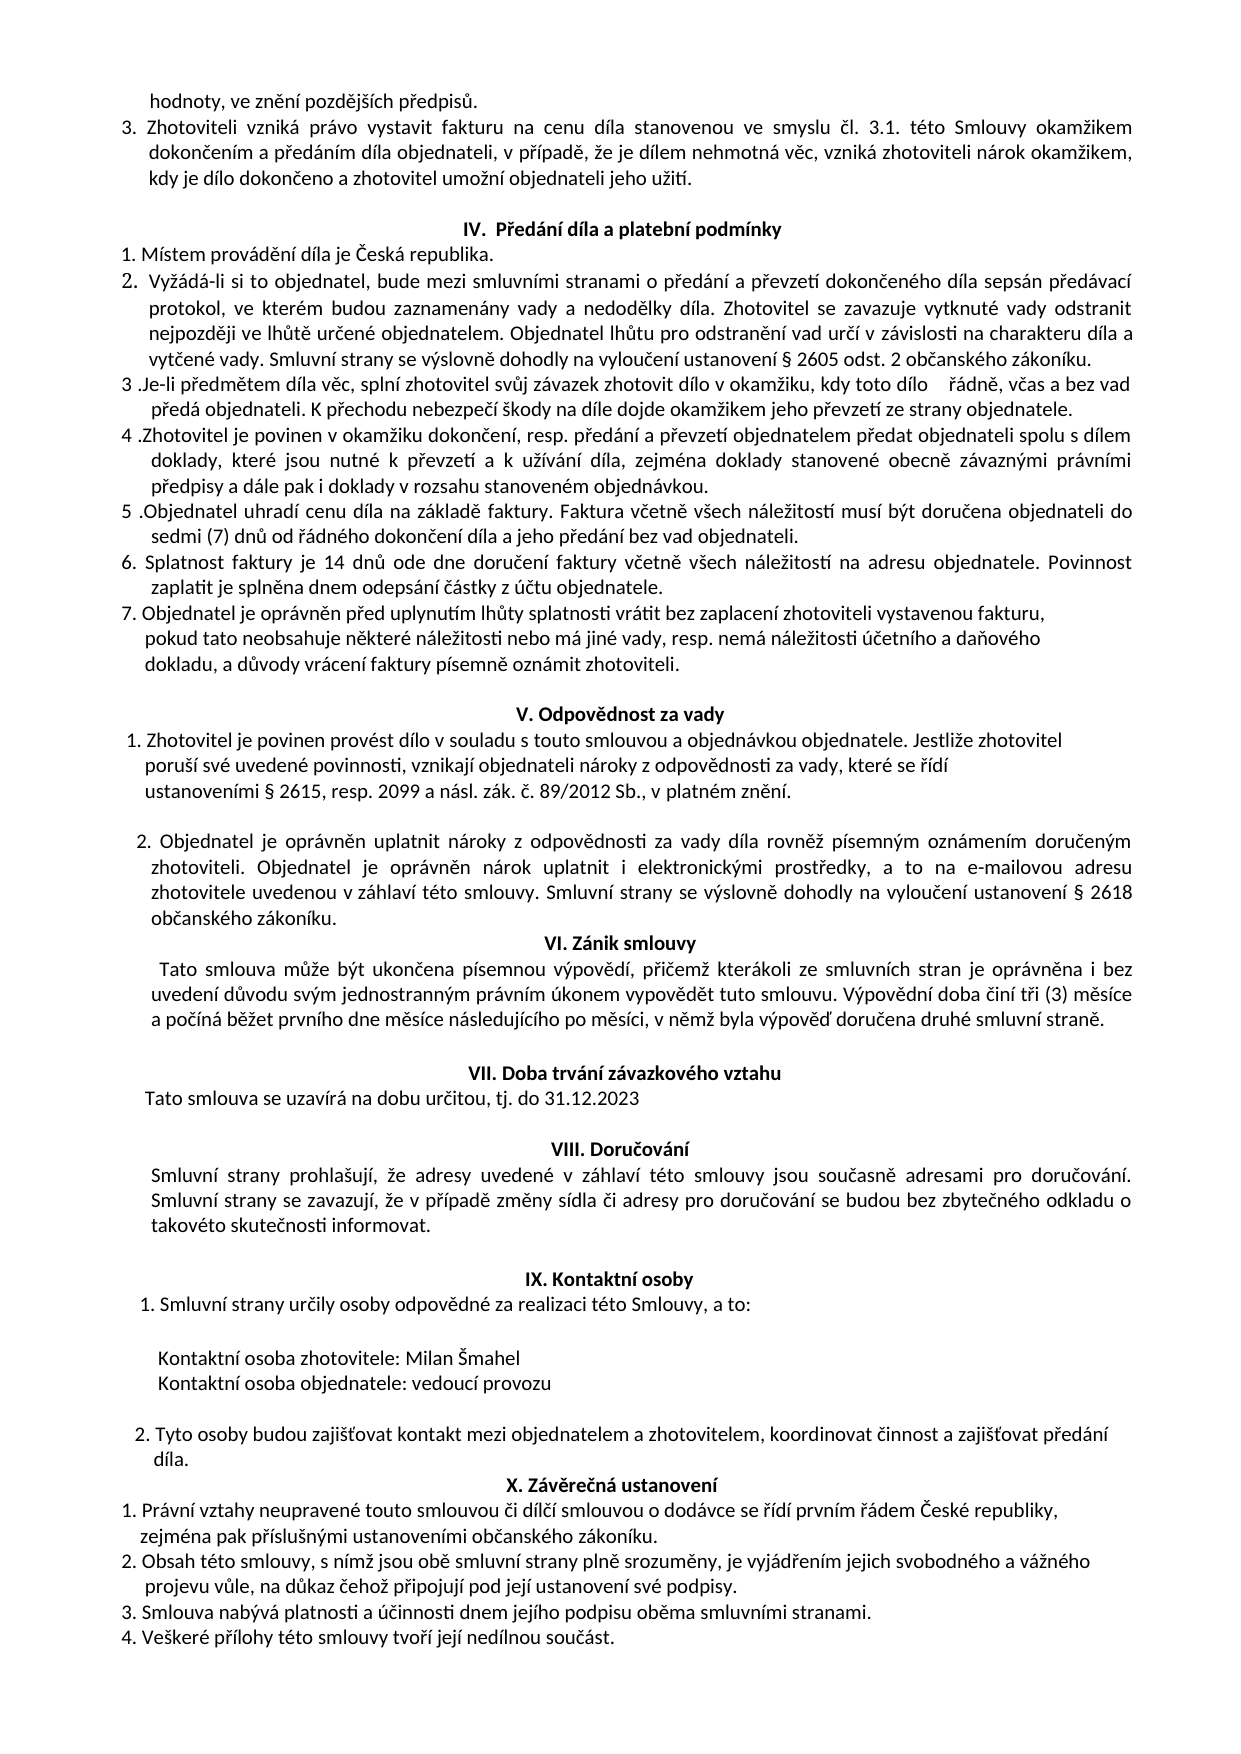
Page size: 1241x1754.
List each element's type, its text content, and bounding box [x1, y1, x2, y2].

text VIII. Doručování [106, 1136, 1134, 1162]
text 7. Objednatel je oprávněn před uplynutím lhůty splatnosti vrátit bez zaplacení zhotoviteli vystavenou fakturu, [121, 600, 1134, 625]
text 1. Právní vztahy neupravené touto smlouvou či dílčí smlouvou o dodávce se řídí prvním řádem České republiky, [121, 1497, 1134, 1523]
text hodnoty, ve znění pozdějších předpisů. [121, 89, 1134, 114]
text 3. Zhotoviteli vzniká právo vystavit fakturu na cenu díla stanovenou ve smyslu čl. 3.1. této Smlouvy okamžikem dokončením a předáním díla objednateli, v případě, že je dílem nehmotná věc, vzniká zhotoviteli nárok okamžikem, kdy je dílo dokončeno a zhotovitel umožní objednateli jeho užití. [121, 114, 1134, 190]
text poruší své uvedené povinnosti, vznikají objednateli nároky z odpovědnosti za vady, které se řídí [121, 752, 1134, 778]
text projevu vůle, na důkaz čehož připojují pod její ustanovení své podpisy. [121, 1574, 1134, 1599]
text dokladu, a důvody vrácení faktury písemně oznámit zhotoviteli. [121, 651, 1134, 676]
text 2. Obsah této smlouvy, s nímž jsou obě smluvní strany plně srozuměny, je vyjádřením jejich svobodného a vážného [121, 1548, 1134, 1574]
text Tato smlouva může být ukončena písemnou výpovědí, přičemž kterákoli ze smluvních stran je oprávněna i bez uvedení důvodu svým jednostranným právním úkonem vypovědět tuto smlouvu. Výpovědní doba činí tři (3) měsíce a počíná běžet prvního dne měsíce následujícího po měsíci, v němž byla výpověď doručena druhé smluvní straně. [136, 956, 1134, 1032]
text díla. [106, 1447, 1134, 1472]
text X. Závěrečná ustanovení [106, 1472, 1134, 1497]
text IX. Kontaktní osoby [106, 1266, 1134, 1291]
text Kontaktní osoba zhotovitele: Milan Šmahel [106, 1345, 1134, 1370]
text 6. Splatnost faktury je 14 dnů ode dne doručení faktury včetně všech náležitostí na adresu objednatele. Povinnost zaplatit je splněna dnem odepsání částky z účtu objednatele. [121, 549, 1134, 600]
text 4. Veškeré přílohy této smlouvy tvoří její nedílnou součást. [121, 1624, 1134, 1650]
text 1. Zhotovitel je povinen provést dílo v souladu s touto smlouvou a objednávkou objednatele. Jestliže zhotovitel [121, 727, 1134, 752]
text 2. Tyto osoby budou zajišťovat kontakt mezi objednatelem a zhotovitelem, koordinovat činnost a zajišťovat předání [106, 1421, 1134, 1447]
text Smluvní strany prohlašují, že adresy uvedené v záhlaví této smlouvy jsou současně adresami pro doručování. Smluvní strany se zavazují, že v případě změny sídla či adresy pro doručování se budou bez zbytečného odkladu o takovéto skutečnosti informovat. [151, 1162, 1134, 1238]
text VII. Doba trvání závazkového vztahu [106, 1060, 1134, 1086]
text 5 .Objednatel uhradí cenu díla na základě faktury. Faktura včetně všech náležitostí musí být doručena objednateli do sedmi (7) dnů od řádného dokončení díla a jeho předání bez vad objednateli. [121, 498, 1134, 549]
text 2. Objednatel je oprávněn uplatnit nároky z odpovědnosti za vady díla rovněž písemným oznámením doručeným zhotoviteli. Objednatel je oprávněn nárok uplatnit i elektronickými prostředky, a to na e-mailovou adresu zhotovitele uvedenou v záhlaví této smlouvy. Smluvní strany se výslovně dohodly na vyloučení ustanovení § 2618 občanského zákoníku. [136, 829, 1134, 930]
text zejména pak příslušnými ustanoveními občanského zákoníku. [121, 1523, 1134, 1548]
list Vyžádá-li si to objednatel, bude mezi smluvními stranami o předání a převzetí dokončeného díla sepsán předávací protokol, ve kterém budou zaznamenány vady a nedodělky díla. Zhotovitel se zavazuje vytknuté vady odstranit nejpozději ve lhůtě určené objednatelem. Objednatel lhůtu pro odstranění vad určí v závislosti na charakteru díla a vytčené vady. Smluvní strany se výslovně dohodly na vyloučení ustanovení § 2605 odst. 2 občanského zákoníku. [121, 267, 1134, 371]
text Tato smlouva se uzavírá na dobu určitou, tj. do 31.12.2023 [121, 1086, 1134, 1111]
text IV. Předání díla a platební podmínky [106, 216, 1134, 241]
text 1. Smluvní strany určily osoby odpovědné za realizaci této Smlouvy, a to: [106, 1291, 1134, 1317]
text ustanoveními § 2615, resp. 2099 a násl. zák. č. 89/2012 Sb., v platném znění. [121, 778, 1134, 803]
text 3. Smlouva nabývá platnosti a účinnosti dnem jejího podpisu oběma smluvními stranami. [121, 1599, 1134, 1624]
text pokud tato neobsahuje některé náležitosti nebo má jiné vady, resp. nemá náležitosti účetního a daňového [121, 625, 1134, 651]
text Kontaktní osoba objednatele: vedoucí provozu [106, 1370, 1134, 1396]
text VI. Zánik smlouvy [106, 930, 1134, 956]
text 3 .Je-li předmětem díla věc, splní zhotovitel svůj závazek zhotovit dílo v okamžiku, kdy toto dílo řádně, včas a bez vad předá objednateli. K přechodu nebezpečí škody na díle dojde okamžikem jeho převzetí ze strany objednatele. [121, 371, 1134, 422]
text 4 .Zhotovitel je povinen v okamžiku dokončení, resp. předání a převzetí objednatelem předat objednateli spolu s dílem doklady, které jsou nutné k převzetí a k užívání díla, zejména doklady stanovené obecně závaznými právními předpisy a dále pak i doklady v rozsahu stanoveném objednávkou. [121, 422, 1134, 498]
text V. Odpovědnost za vady [106, 702, 1134, 727]
text 1. Místem provádění díla je Česká republika. [106, 241, 1134, 267]
